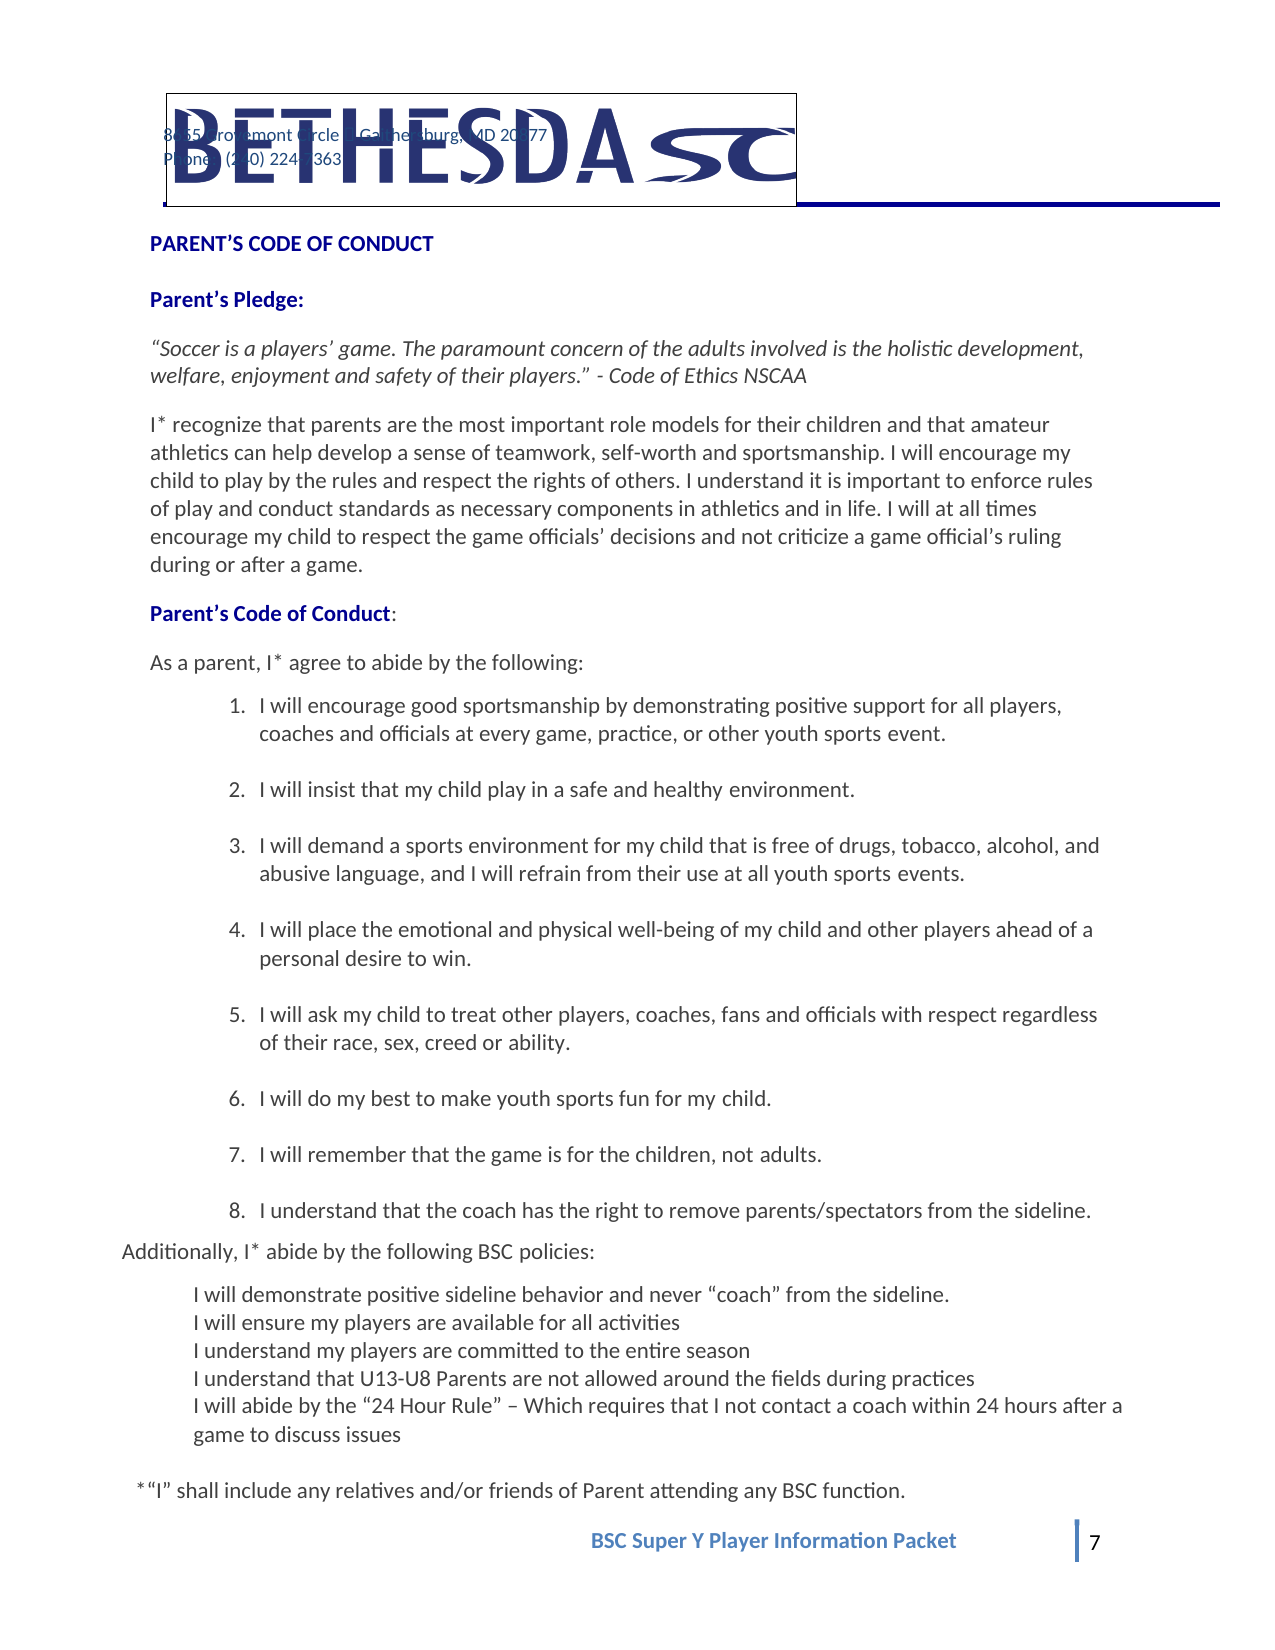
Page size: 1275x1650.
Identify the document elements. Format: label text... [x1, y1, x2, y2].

text I* recognize that parents are the most important role models for their children and that amateur athletics can help develop a sense of teamwork, self-worth and sportsmanship. I will encourage my child to play by the rules and respect the rights of others. I understand it is important to enforce rules of play and conduct standards as necessary components in athletics and in life. I will at all times encourage my child to respect the game officials’ decisions and not criticize a game official’s ruling during or after a game. [150, 410, 1101, 578]
list I will place the emotional and physical well-being of my child and other players ahead of a personal desire to win. [228, 916, 1096, 972]
text I understand that U13-U8 Parents are not allowed around the fields during practices [193, 1364, 1214, 1392]
subtitle PARENT’S CODE OF CONDUCT [150, 229, 1214, 257]
list I will demand a sports environment for my child that is free of drugs, tobacco, alcohol, and abusive language, and I will refrain from their use at all youth sports events. [228, 831, 1103, 887]
text I will demonstrate positive sideline behavior and never “coach” from the sideline. I will ensure my players are available for all activities [193, 1280, 953, 1336]
text Parent’s Pledge: [150, 285, 1214, 313]
text “Soccer is a players’ game. The paramount concern of the adults involved is the holistic development, welfare, enjoyment and safety of their players.” - Code of Ethics NSCAA [150, 334, 1114, 389]
list I understand that the coach has the right to remove parents/spectators from the sideline. Additionally, I* abide by the following BSC policies: [122, 1196, 1095, 1265]
text *“I” shall include any relatives and/or friends of Parent attending any BSC function. [135, 1476, 1214, 1504]
text I understand my players are committed to the entire season [193, 1336, 1214, 1364]
list I will do my best to make youth sports fun for my child. [228, 1084, 1214, 1112]
list I will insist that my child play in a safe and healthy environment. [228, 775, 1214, 803]
list I will encourage good sportsmanship by demonstrating positive support for all players, coaches and officials at every game, practice, or other youth sports event. [228, 691, 1067, 747]
text I will abide by the “24 Hour Rule” – Which requires that I not contact a coach within 24 hours after a game to discuss issues [193, 1392, 1127, 1448]
list I will remember that the game is for the children, not adults. [228, 1140, 1214, 1168]
subtitle Parent’s Code of Conduct: [150, 599, 1214, 627]
picture [167, 94, 796, 206]
text As a parent, I* agree to abide by the following: [150, 648, 1214, 676]
list I will ask my child to treat other players, coaches, fans and officials with respect regardless of their race, sex, creed or ability. [228, 1000, 1102, 1056]
